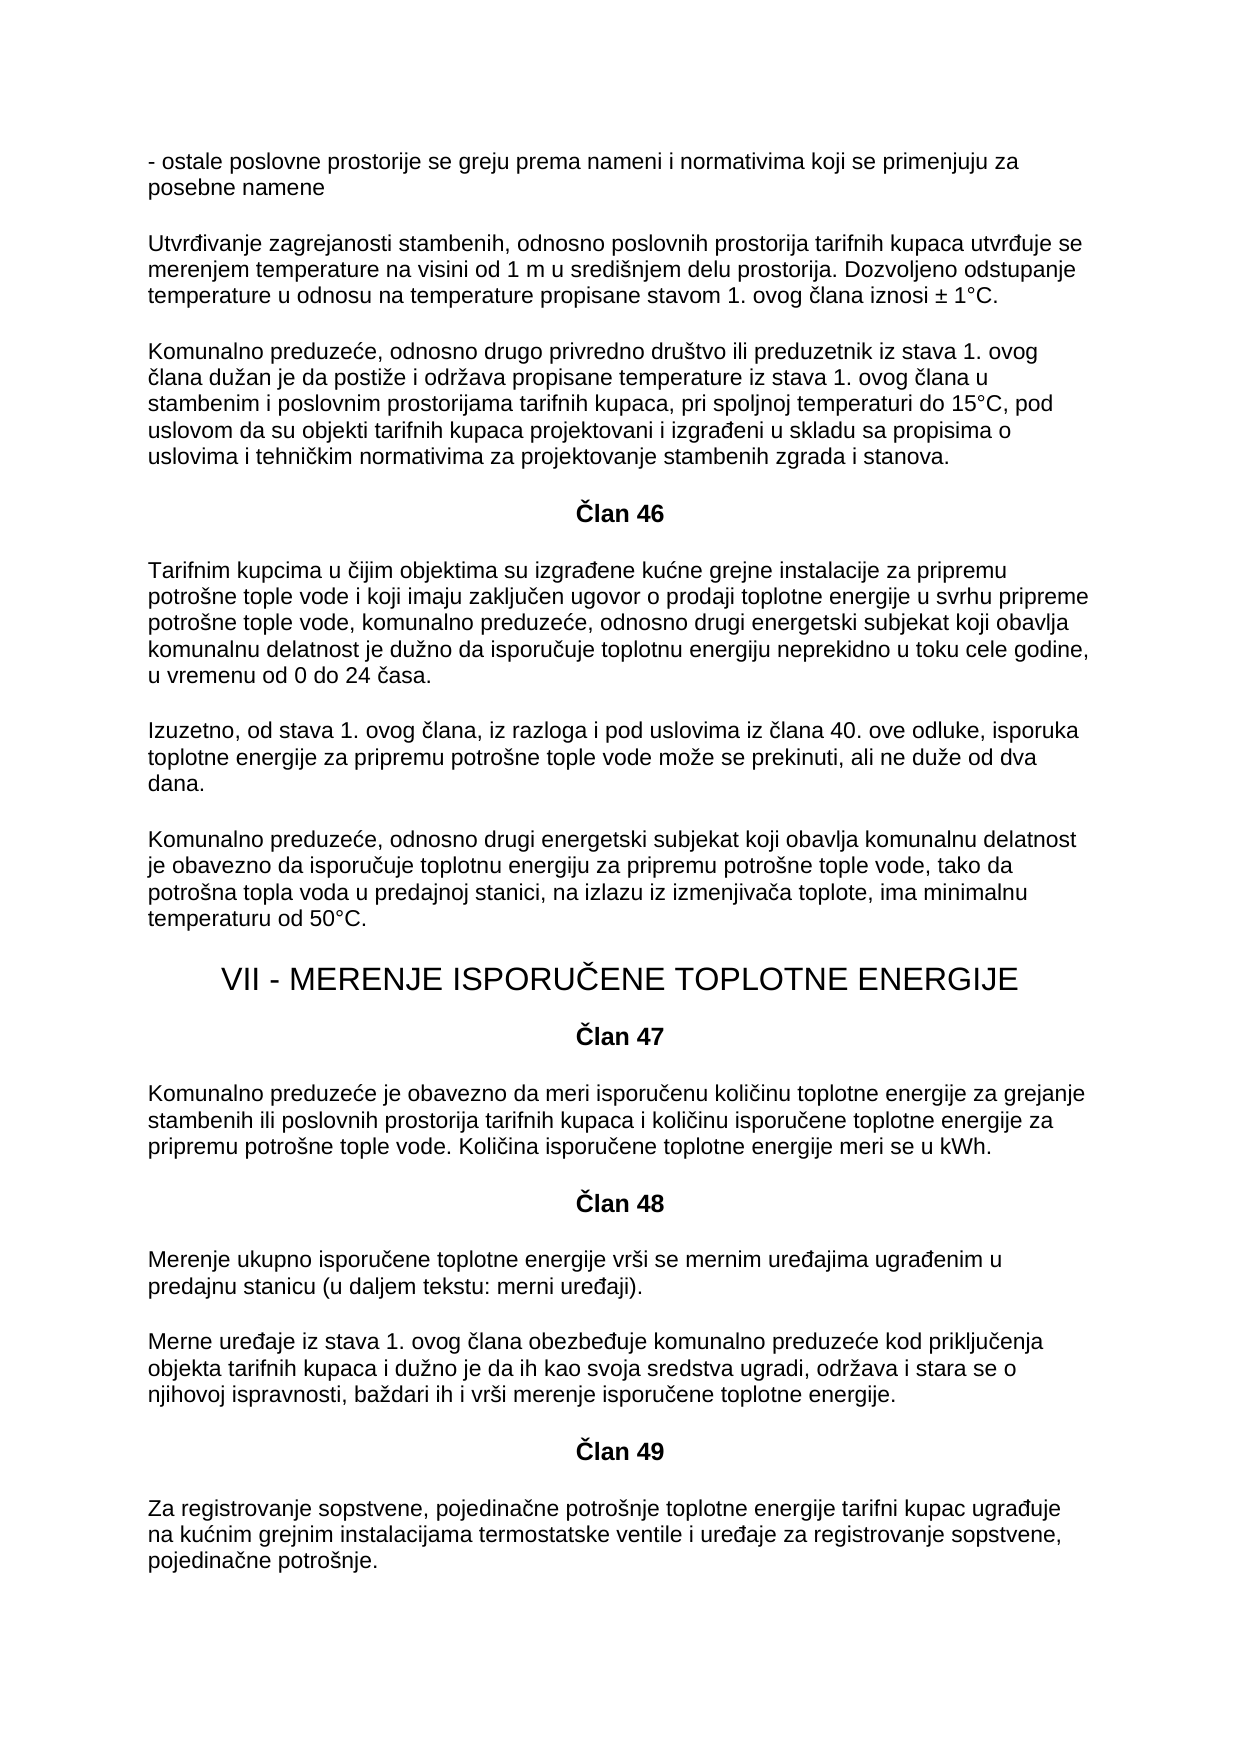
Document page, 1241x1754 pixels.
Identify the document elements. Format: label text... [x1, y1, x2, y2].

text Član 49 [148, 1437, 1093, 1465]
text Za registrovanje sopstvene, pojedinačne potrošnje toplotne energije tarifni kupac ugrađuje na kućnim grejnim instalacijama termostatske ventile i uređaje za registrovanje sopstvene, pojedinačne potrošnje. [148, 1494, 1093, 1573]
text VII - MERENJE ISPORUČENE TOPLOTNE ENERGIJE [148, 960, 1093, 997]
text Tarifnim kupcima u čijim objektima su izgrađene kućne grejne instalacije za pripremu potrošne tople vode i koji imaju zaključen ugovor o prodaji toplotne energije u svrhu pripreme potrošne tople vode, komunalno preduzeće, odnosno drugi energetski subjekat koji obavlja komunalnu delatnost je dužno da isporučuje toplotnu energiju neprekidno u toku cele godine, u vremenu od 0 do 24 časa. [148, 557, 1093, 688]
text Merne uređaje iz stava 1. ovog člana obezbeđuje komunalno preduzeće kod priključenja objekta tarifnih kupaca i dužno je da ih kao svoja sredstva ugradi, održava i stara se o njihovoj ispravnosti, baždari ih i vrši merenje isporučene toplotne energije. [148, 1328, 1093, 1407]
text Utvrđivanje zagrejanosti stambenih, odnosno poslovnih prostorija tarifnih kupaca utvrđuje se merenjem temperature na visini od 1 m u središnjem delu prostorija. Dozvoljeno odstupanje temperature u odnosu na temperature propisane stavom 1. ovog člana iznosi ± 1°C. [148, 229, 1093, 308]
text Merenje ukupno isporučene toplotne energije vrši se mernim uređajima ugrađenim u predajnu stanicu (u daljem tekstu: merni uređaji). [148, 1246, 1093, 1299]
text - ostale poslovne prostorije se greju prema nameni i normativima koji se primenjuju za posebne namene [148, 148, 1093, 200]
text Član 47 [148, 1022, 1093, 1051]
text Izuzetno, od stava 1. ovog člana, iz razloga i pod uslovima iz člana 40. ove odluke, isporuka toplotne energije za pripremu potrošne tople vode može se prekinuti, ali ne duže od dva dana. [148, 717, 1093, 797]
text Komunalno preduzeće, odnosno drugo privredno društvo ili preduzetnik iz stava 1. ovog člana dužan je da postiže i održava propisane temperature iz stava 1. ovog člana u stambenim i poslovnim prostorijama tarifnih kupaca, pri spoljnoj temperaturi do 15°C, pod uslovom da su objekti tarifnih kupaca projektovani i izgrađeni u skladu sa propisima o uslovima i tehničkim normativima za projektovanje stambenih zgrada i stanova. [148, 338, 1093, 469]
text Član 48 [148, 1188, 1093, 1217]
text Komunalno preduzeće, odnosno drugi energetski subjekat koji obavlja komunalnu delatnost je obavezno da isporučuje toplotnu energiju za pripremu potrošne tople vode, tako da potrošna topla voda u predajnoj stanici, na izlazu iz izmenjivača toplote, ima minimalnu temperaturu od 50°C. [148, 826, 1093, 931]
text Komunalno preduzeće je obavezno da meri isporučenu količinu toplotne energije za grejanje stambenih ili poslovnih prostorija tarifnih kupaca i količinu isporučene toplotne energije za pripremu potrošne tople vode. Količina isporučene toplotne energije meri se u kWh. [148, 1080, 1093, 1159]
text Član 46 [148, 499, 1093, 527]
